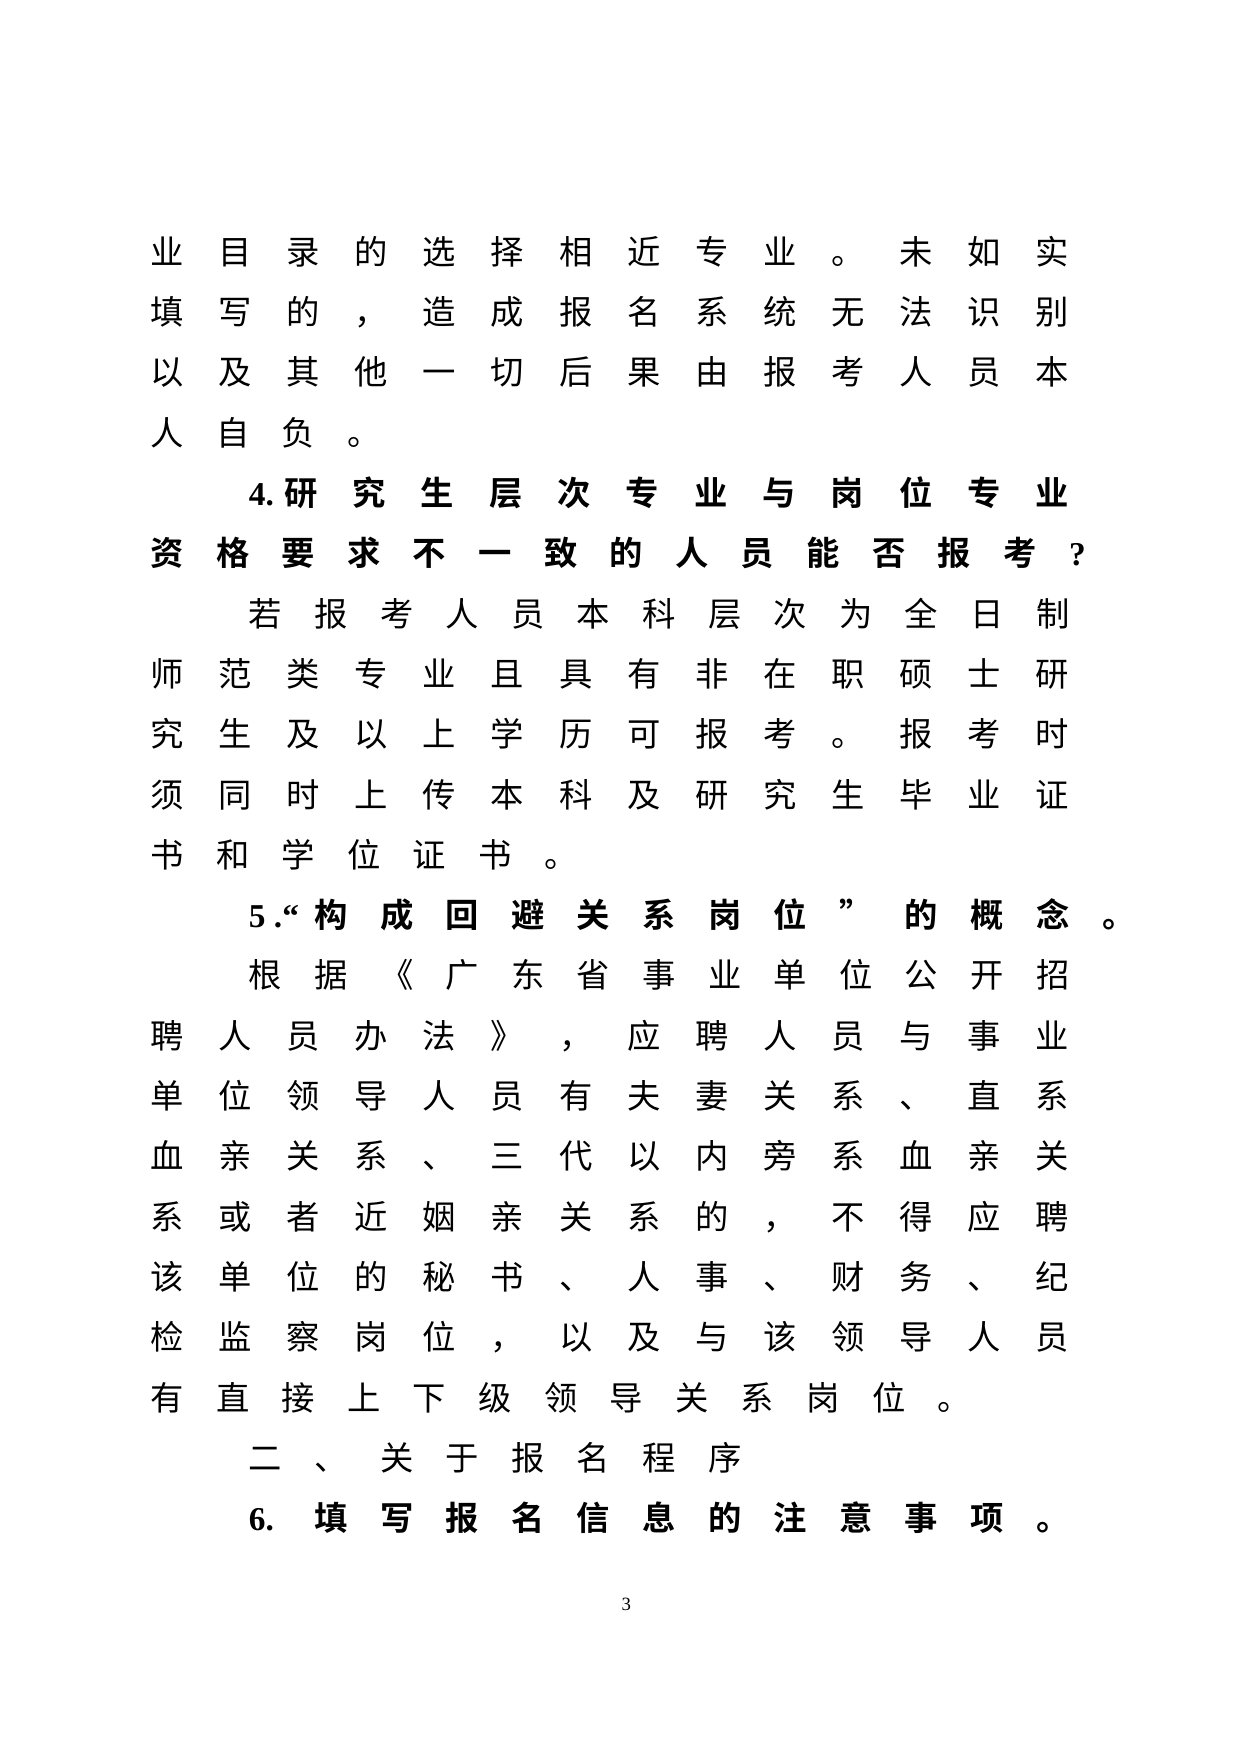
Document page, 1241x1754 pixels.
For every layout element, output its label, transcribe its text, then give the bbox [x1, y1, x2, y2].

text 6. 填写报名信息的注意事项。 [150, 1486, 1102, 1546]
text 根据《广东省事业单位公开招聘人员办法》，应聘人员与事业单位领导人员有夫妻关系、直系血亲关系、三代以内旁系血亲关系或者近姻亲关系的，不得应聘该单位的秘书、人事、财务、纪检监察岗位，以及与该领导人员有直接上下级领导关系岗位。 [150, 943, 1102, 1426]
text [150, 219, 1102, 461]
text 二、关于报名程序 [150, 1426, 1102, 1486]
text 4.研究生层次专业与岗位专业资格要求不一致的人员能否报考? [150, 461, 1102, 581]
text 若报考人员本科层次为全日制师范类专业且具有非在职硕士研究生及以上学历可报考。报考时须同时上传本科及研究生毕业证书和学位证书。 [150, 581, 1102, 883]
text 5 .“构成回避关系岗位”的概念。 [150, 883, 1102, 943]
